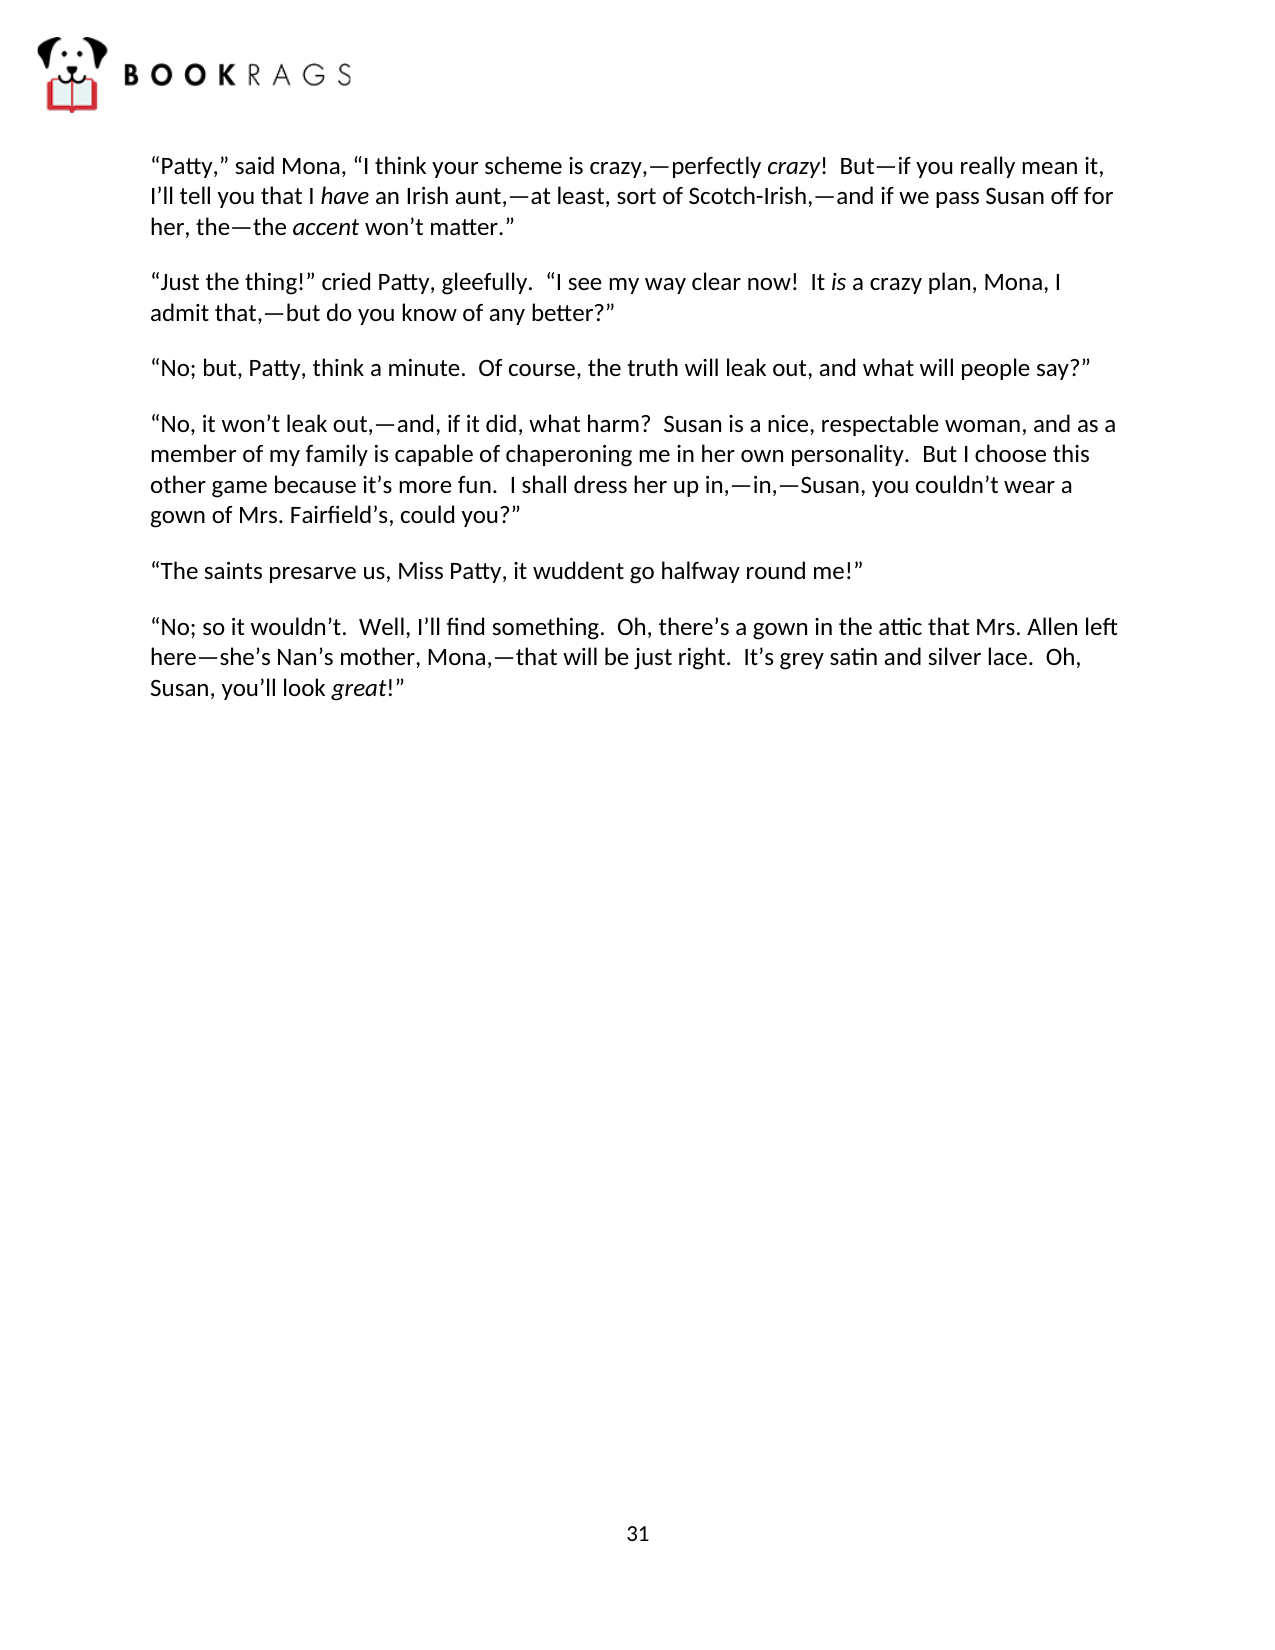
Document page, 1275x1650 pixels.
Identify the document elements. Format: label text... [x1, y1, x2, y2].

text “No, it won’t leak out,—­and, if it did, what harm? Susan is a nice, respectable woman, and as a member of my family is capable of chaperoning me in her own personality. But I choose this other game because it’s more fun. I shall dress her up in,—­in,—­Susan, you couldn’t wear a gown of Mrs. Fairfield’s, could you?” [150, 408, 1125, 530]
text “Just the thing!” cried Patty, gleefully. “I see my way clear now! It is a crazy plan, Mona, I admit that,—­but do you know of any better?” [150, 267, 1125, 328]
text “The saints presarve us, Miss Patty, it wuddent go halfway round me!” [150, 555, 1125, 586]
text “Patty,” said Mona, “I think your scheme is crazy,—­perfectly crazy! But—­if you really mean it, I’ll tell you that I have an Irish aunt,—­at least, sort of Scotch-Irish,—­and if we pass Susan off for her, the—­the accent won’t matter.” [150, 150, 1125, 242]
picture [37, 37, 351, 113]
text “No; so it wouldn’t. Well, I’ll find something. Oh, there’s a gown in the attic that Mrs. Allen left here—­she’s Nan’s mother, Mona,—­that will be just right. It’s grey satin and silver lace. Oh, Susan, you’ll look great!” [150, 611, 1125, 702]
text “No; but, Patty, think a minute. Of course, the truth will leak out, and what will people say?” [150, 353, 1125, 383]
